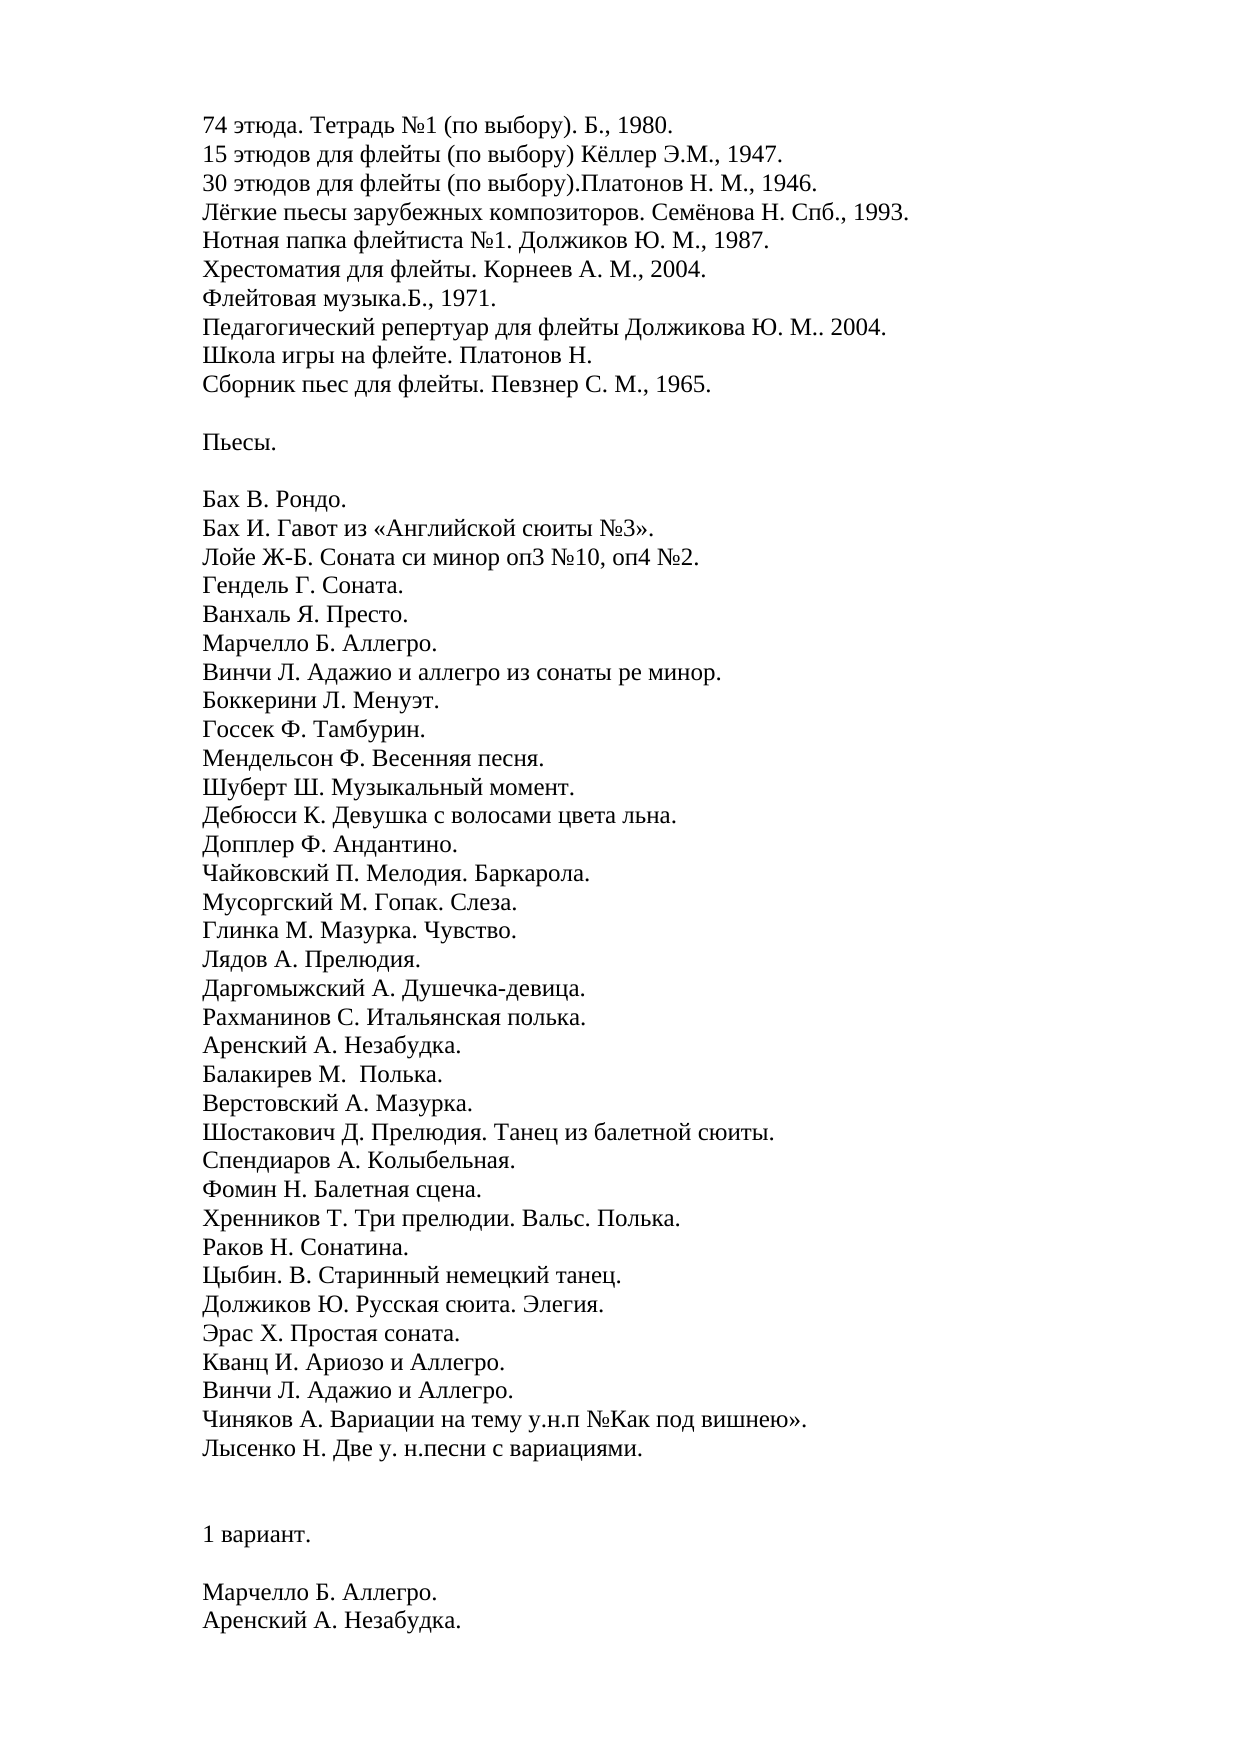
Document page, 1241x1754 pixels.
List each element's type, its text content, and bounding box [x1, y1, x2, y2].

text Глинка М. Мазурка. Чувство. [164, 915, 1165, 944]
text 30 этюдов для флейты (по выбору).Платонов Н. М., 1946. [164, 168, 1165, 197]
text 74 этюда. Тетрадь №1 (по выбору). Б., 1980. [164, 110, 1165, 139]
text Даргомыжский А. Душечка-девица. [164, 973, 1165, 1002]
text Сборник пьес для флейты. Певзнер С. М., 1965. [164, 369, 1165, 398]
text Шостакович Д. Прелюдия. Танец из балетной сюиты. [164, 1117, 1165, 1145]
text Чиняков А. Вариации на тему у.н.п №Как под вишнею». [164, 1404, 1165, 1433]
text Марчелло Б. Аллегро. [164, 1577, 1165, 1605]
text Флейтовая музыка.Б., 1971. [164, 283, 1165, 312]
text Фомин Н. Балетная сцена. [164, 1174, 1165, 1203]
text Педагогический репертуар для флейты Должикова Ю. М.. 2004. [164, 312, 1165, 340]
text 1 вариант. [164, 1519, 1165, 1548]
text Боккерини Л. Менуэт. [164, 685, 1165, 714]
text Аренский А. Незабудка. [164, 1605, 1165, 1634]
text Нотная папка флейтиста №1. Должиков Ю. М., 1987. [164, 225, 1165, 254]
text Рахманинов С. Итальянская полька. [164, 1002, 1165, 1030]
text Мендельсон Ф. Весенняя песня. [164, 743, 1165, 772]
text Ванхаль Я. Престо. [164, 599, 1165, 628]
text Эрас Х. Простая соната. [164, 1318, 1165, 1347]
text Марчелло Б. Аллегро. [164, 628, 1165, 657]
text Спендиаров А. Колыбельная. [164, 1145, 1165, 1174]
text Лойе Ж-Б. Соната си минор оп3 №10, оп4 №2. [164, 542, 1165, 570]
text Школа игры на флейте. Платонов Н. [164, 340, 1165, 369]
text Пьесы. [164, 427, 1165, 455]
text Лядов А. Прелюдия. [164, 944, 1165, 973]
text 15 этюдов для флейты (по выбору) Кёллер Э.М., 1947. [164, 139, 1165, 168]
text Хренников Т. Три прелюдии. Вальс. Полька. [164, 1203, 1165, 1232]
text Винчи Л. Адажио и Аллегро. [164, 1375, 1165, 1404]
text Госсек Ф. Тамбурин. [164, 714, 1165, 743]
text Гендель Г. Соната. [164, 570, 1165, 599]
text Хрестоматия для флейты. Корнеев А. М., 2004. [164, 254, 1165, 283]
text Допплер Ф. Андантино. [164, 829, 1165, 858]
text Винчи Л. Адажио и аллегро из сонаты ре минор. [164, 657, 1165, 685]
text Чайковский П. Мелодия. Баркарола. [164, 858, 1165, 887]
text Балакирев М. Полька. [164, 1059, 1165, 1088]
text Дебюсси К. Девушка с волосами цвета льна. [164, 800, 1165, 829]
text Цыбин. В. Старинный немецкий танец. [164, 1260, 1165, 1289]
text Мусоргский М. Гопак. Слеза. [164, 887, 1165, 915]
text Раков Н. Сонатина. [164, 1232, 1165, 1260]
text Верстовский А. Мазурка. [164, 1088, 1165, 1117]
text Шуберт Ш. Музыкальный момент. [164, 772, 1165, 800]
text Бах И. Гавот из «Английской сюиты №3». [164, 513, 1165, 542]
text Лысенко Н. Две у. н.песни с вариациями. [164, 1433, 1165, 1462]
text Кванц И. Ариозо и Аллегро. [164, 1347, 1165, 1375]
text Должиков Ю. Русская сюита. Элегия. [164, 1289, 1165, 1318]
text Бах В. Рондо. [164, 484, 1165, 513]
text Аренский А. Незабудка. [164, 1030, 1165, 1059]
text Лёгкие пьесы зарубежных композиторов. Семёнова Н. Спб., 1993. [164, 197, 1165, 225]
